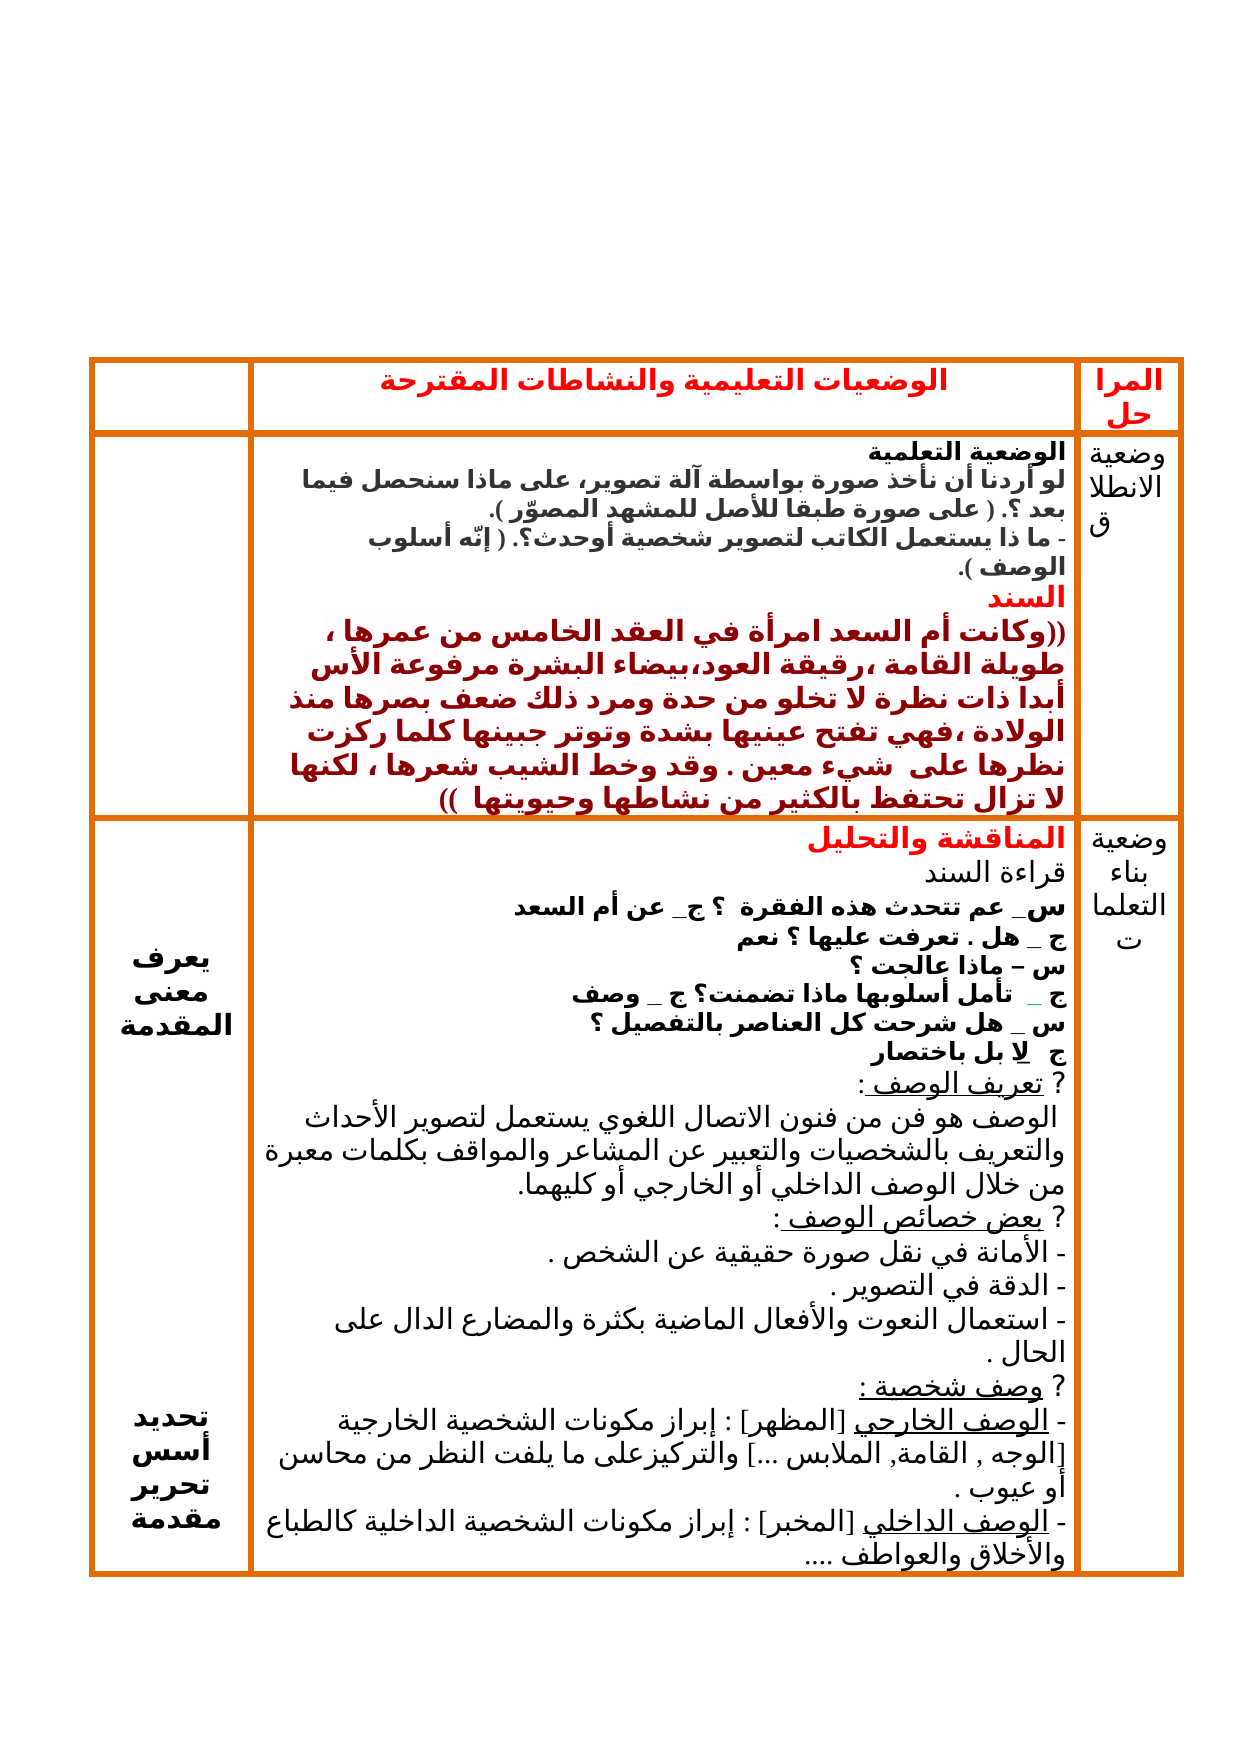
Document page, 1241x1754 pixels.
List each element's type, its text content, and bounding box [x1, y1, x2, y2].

table_cell الوضعية التعلمية لو أردنا أن نأخذ صورة بواسطة آلة تصوير، على ماذا سنحصل فيما بعد ؟. ( على صورة طبقا للأصل للمشهد المصوّر ). - ما ذا يستعمل الكاتب لتصوير شخصية أوحدث؟. ( إنّه أسلوب الوصف ). السند ((وكانت أم السعد امرأة في العقد الخامس من عمرها ، طويلة القامة ،رقيقة العود،بيضاء البشرة مرفوعة الأس أبدا ذات نظرة لا تخلو من حدة ومرد ذلك ضعف بصرها منذ الولادة ،فهي تفتح عينيها بشدة وتوتر جبينها كلما ركزت نظرها على شيء معين . وقد وخط الشيب شعرها ، لكنها لا تزال تحتفظ بالكثير من نشاطها وحيويتها )) [254, 437, 1074, 815]
table_cell وضعية بناء التعلمات [1081, 821, 1178, 1571]
table_cell وضعية الانطلاق [1081, 437, 1178, 815]
table_header المراحل [1081, 363, 1178, 430]
table_header [95, 363, 248, 430]
table_cell [95, 437, 248, 815]
table_header الوضعيات التعليمية والنشاطات المقترحة [254, 363, 1074, 430]
table_cell يعرف معنى المقدمة تحديد أسس تحرير مقدمة [95, 821, 248, 1571]
table_cell المناقشة والتحليل قراءة السند س_ عم تتحدث هذه الفقرة ؟ ج_ عن أم السعد ج _ هل . تعرفت عليها ؟ نعم س – ماذا عالجت ؟ ج _ تأمل أسلوبها ماذا تضمنت؟ ج _ وصف س _ هل شرحت كل العناصر بالتفصيل ؟ ج_ لا بل باختصار تعريف الوصف : الوصف هو فن من فنون الاتصال اللغوي يستعمل لتصوير الأحداث والتعريف بالشخصيات والتعبير عن المشاعر والمواقف بكلمات معبرة من خلال الوصف الداخلي أو الخارجي أو كليهما. بعض خصائص الوصف : - الأمانة في نقل صورة حقيقية عن الشخص . - الدقة في التصوير . - استعمال النعوت والأفعال الماضية بكثرة والمضارع الدال على الحال . وصف شخصية : - الوصف الخارجي [المظهر] : إبراز مكونات الشخصية الخارجية [الوجه , القامة, الملابس ...] والتركيزعلى ما يلفت النظر من محاسن أو عيوب . - الوصف الداخلي [المخبر] : إبراز مكونات الشخصية الداخلية كالطباع والأخلاق والعواطف .... [254, 821, 1074, 1571]
